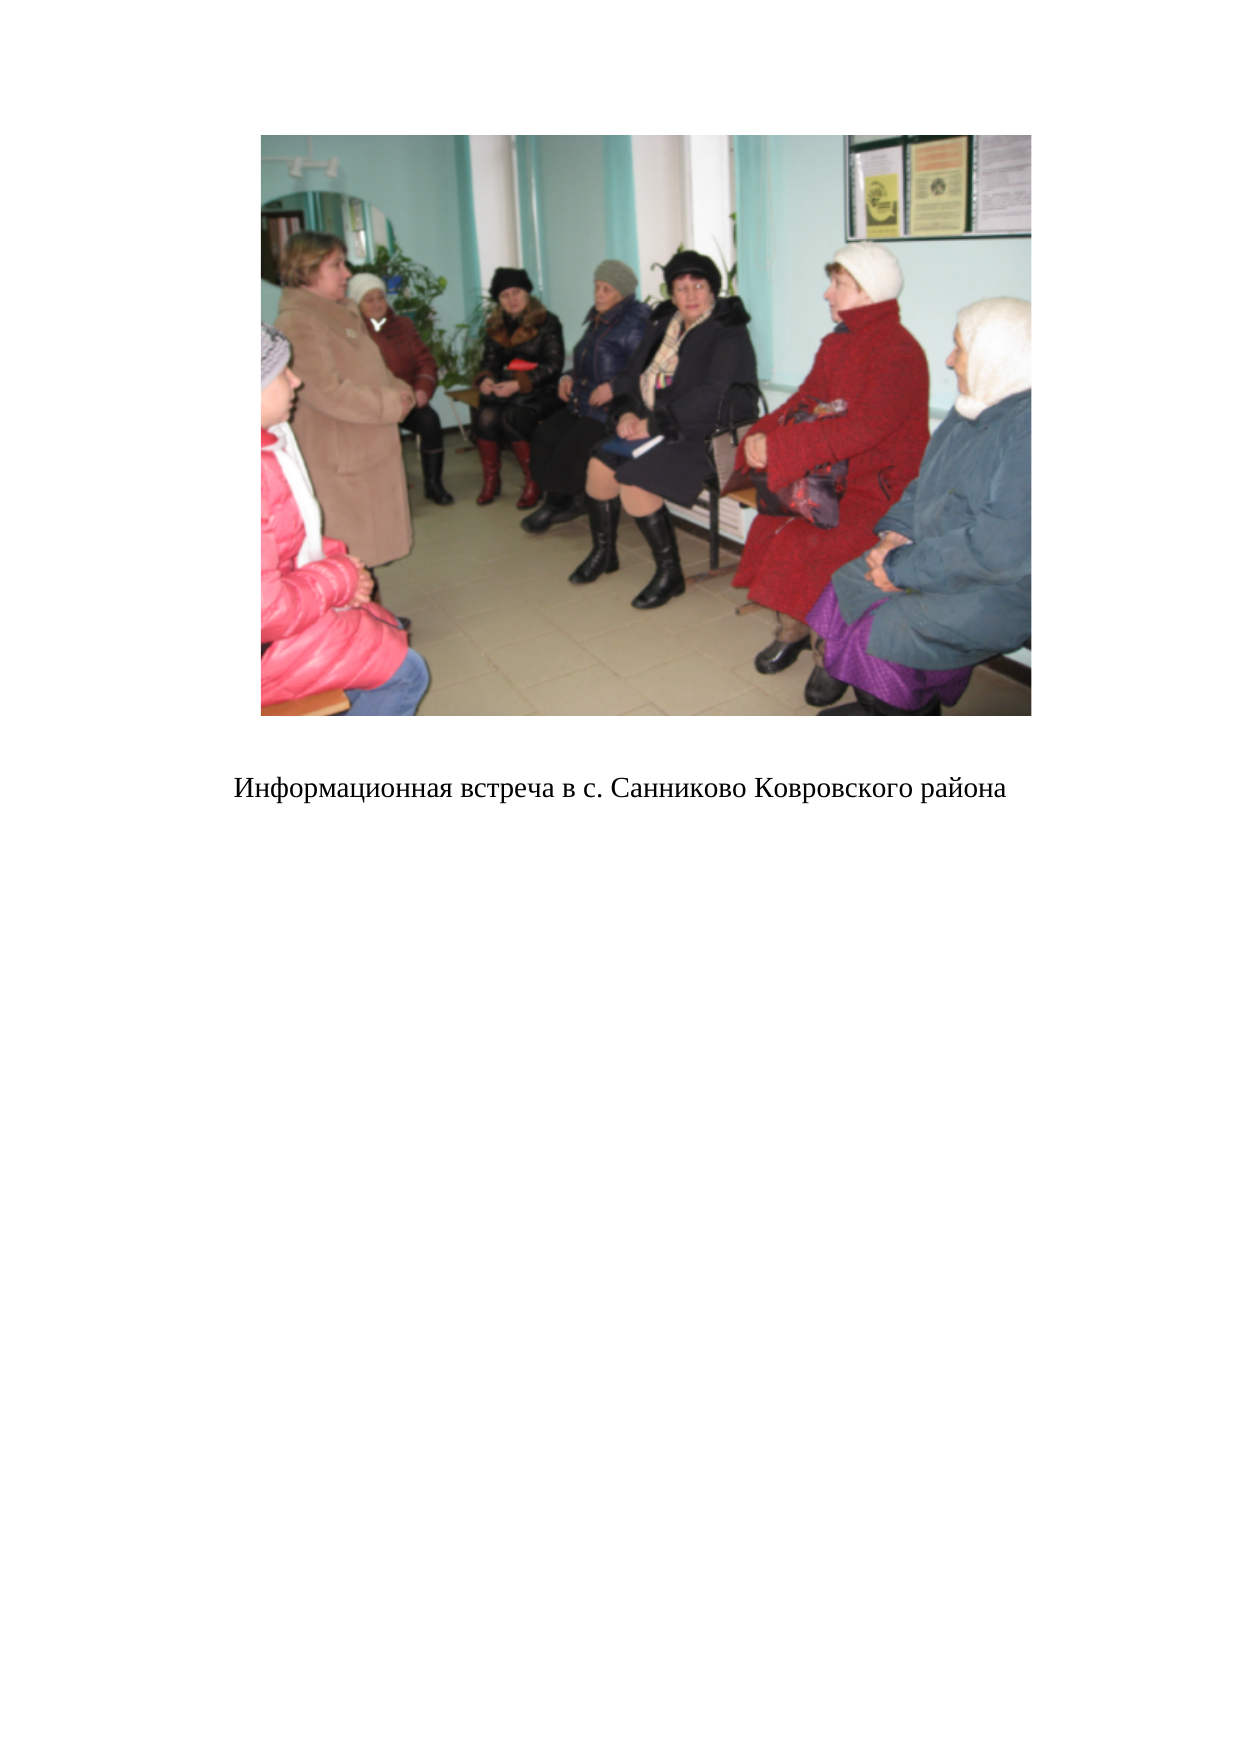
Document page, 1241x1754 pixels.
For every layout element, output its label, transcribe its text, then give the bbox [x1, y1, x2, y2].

picture [259, 135, 1031, 713]
text Информационная встреча в с. Санниково Ковровского района [118, 770, 1122, 803]
